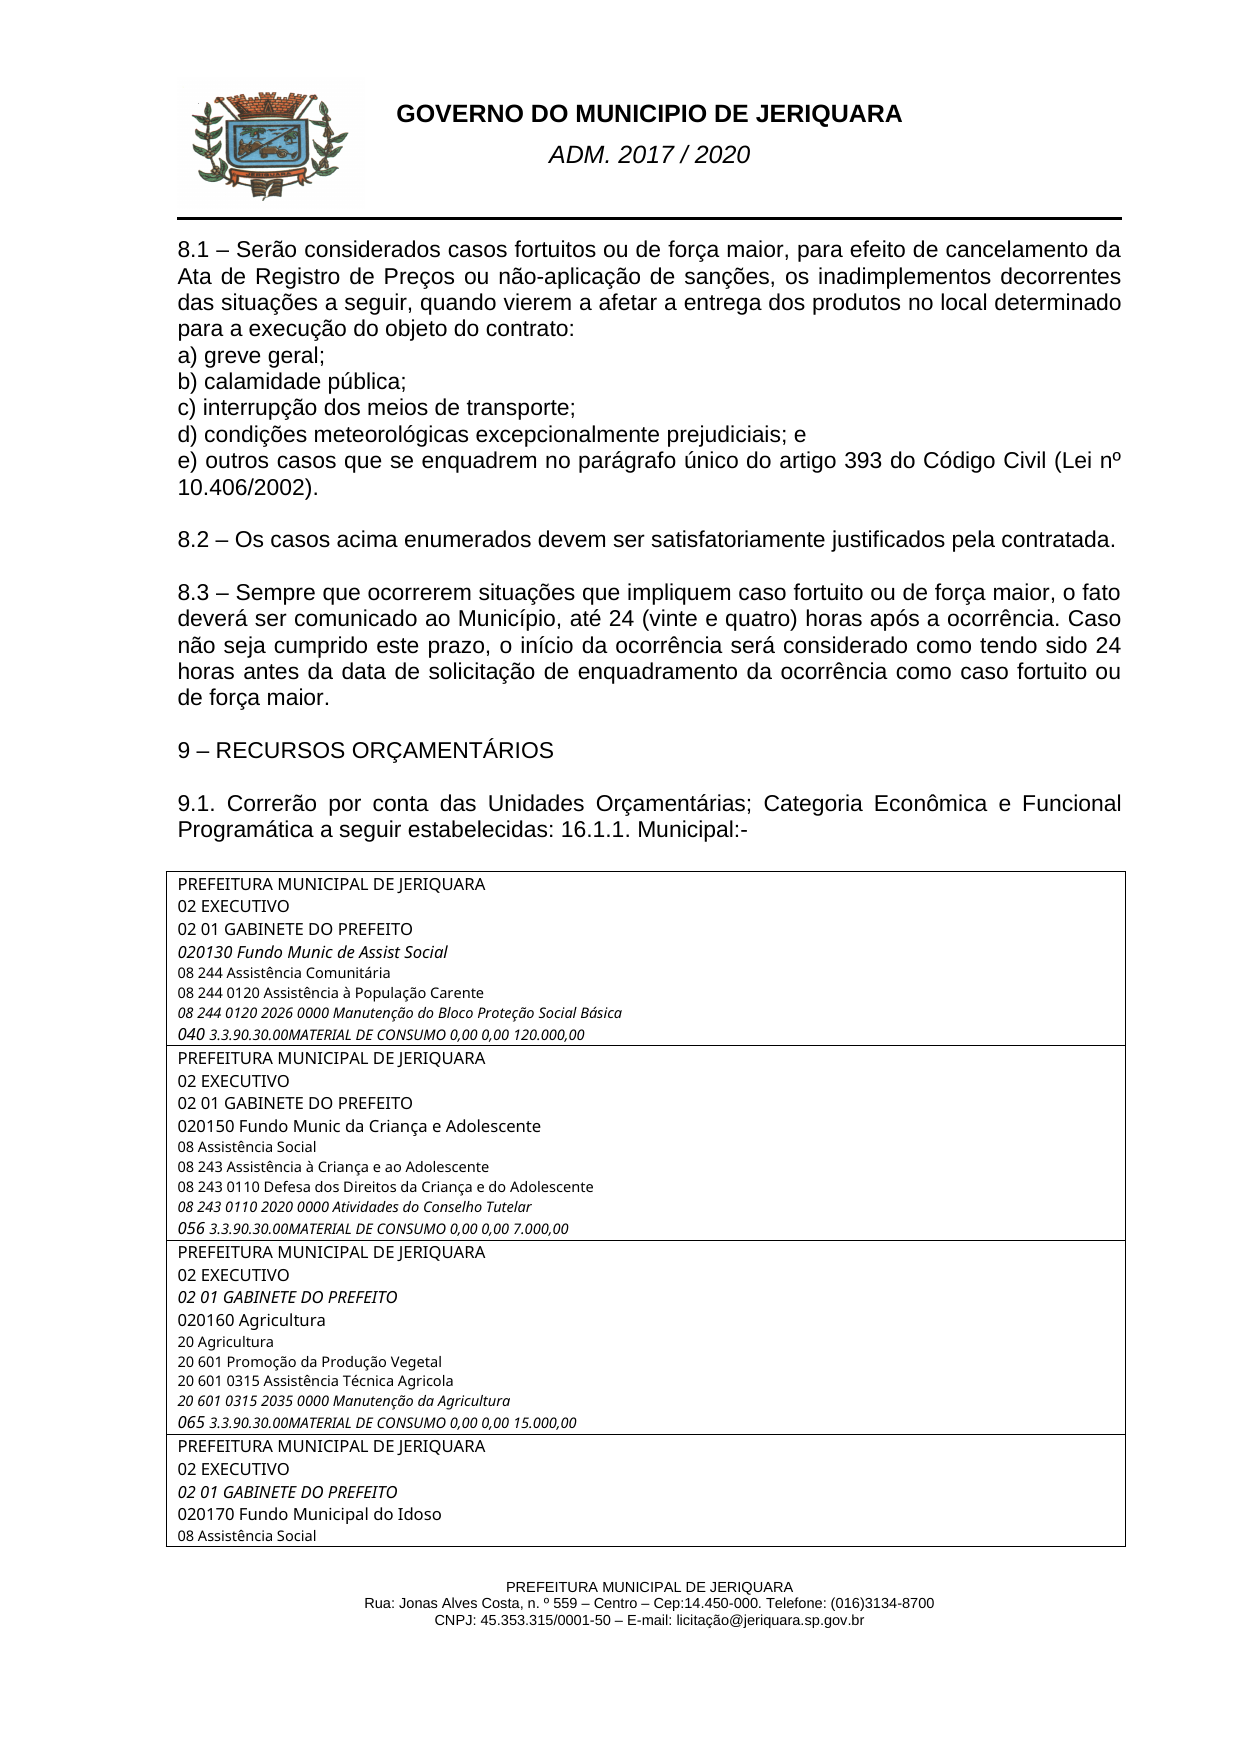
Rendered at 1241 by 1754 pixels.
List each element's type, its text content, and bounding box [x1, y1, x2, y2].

text d) condições meteorológicas excepcionalmente prejudiciais; e [177, 421, 1122, 447]
text a) greve geral; [177, 342, 1122, 368]
text e) outros casos que se enquadrem no parágrafo único do artigo 393 do Código Civil (Lei nº 10.406/2002). [177, 447, 1122, 500]
table_header PREFEITURA MUNICIPAL DE JERIQUARA 02 EXECUTIVO 02 01 GABINETE DO PREFEITO 020130 Fundo Munic de Assist Social 08 244 Assistência Comunitária 08 244 0120 Assistência à População Carente 08 244 0120 2026 0000 Manutenção do Bloco Proteção Social Básica 040 3.3.90.30.00MATERIAL DE CONSUMO 0,00 0,00 120.000,00 [167, 872, 1125, 1045]
table_cell PREFEITURA MUNICIPAL DE JERIQUARA 02 EXECUTIVO 02 01 GABINETE DO PREFEITO 020160 Agricultura 20 Agricultura 20 601 Promoção da Produção Vegetal 20 601 0315 Assistência Técnica Agricola 20 601 0315 2035 0000 Manutenção da Agricultura 065 3.3.90.30.00MATERIAL DE CONSUMO 0,00 0,00 15.000,00 [167, 1241, 1125, 1434]
text 8.3 – Sempre que ocorrerem situações que impliquem caso fortuito ou de força maior, o fato deverá ser comunicado ao Município, até 24 (vinte e quatro) horas após a ocorrência. Caso não seja cumprido este prazo, o início da ocorrência será considerado como tendo sido 24 horas antes da data de solicitação de enquadramento da ocorrência como caso fortuito ou de força maior. [177, 579, 1122, 711]
text b) calamidade pública; [177, 368, 1122, 394]
text 8.1 – Serão considerados casos fortuitos ou de força maior, para efeito de cancelamento da Ata de Registro de Preços ou não-aplicação de sanções, os inadimplementos decorrentes das situações a seguir, quando vierem a afetar a entrega dos produtos no local determinado para a execução do objeto do contrato: [177, 236, 1122, 342]
table_cell PREFEITURA MUNICIPAL DE JERIQUARA 02 EXECUTIVO 02 01 GABINETE DO PREFEITO 020150 Fundo Munic da Criança e Adolescente 08 Assistência Social 08 243 Assistência à Criança e ao Adolescente 08 243 0110 Defesa dos Direitos da Criança e do Adolescente 08 243 0110 2020 0000 Atividades do Conselho Tutelar 056 3.3.90.30.00MATERIAL DE CONSUMO 0,00 0,00 7.000,00 [167, 1046, 1125, 1239]
text c) interrupção dos meios de transporte; [177, 394, 1122, 421]
text 9.1. Correrão por conta das Unidades Orçamentárias; Categoria Econômica e Funcional Programática a seguir estabelecidas: 16.1.1. Municipal:- [177, 790, 1122, 842]
text 9 – RECURSOS ORÇAMENTÁRIOS [177, 737, 1122, 763]
picture [177, 77, 365, 209]
text 8.2 – Os casos acima enumerados devem ser satisfatoriamente justificados pela contratada. [177, 526, 1122, 552]
